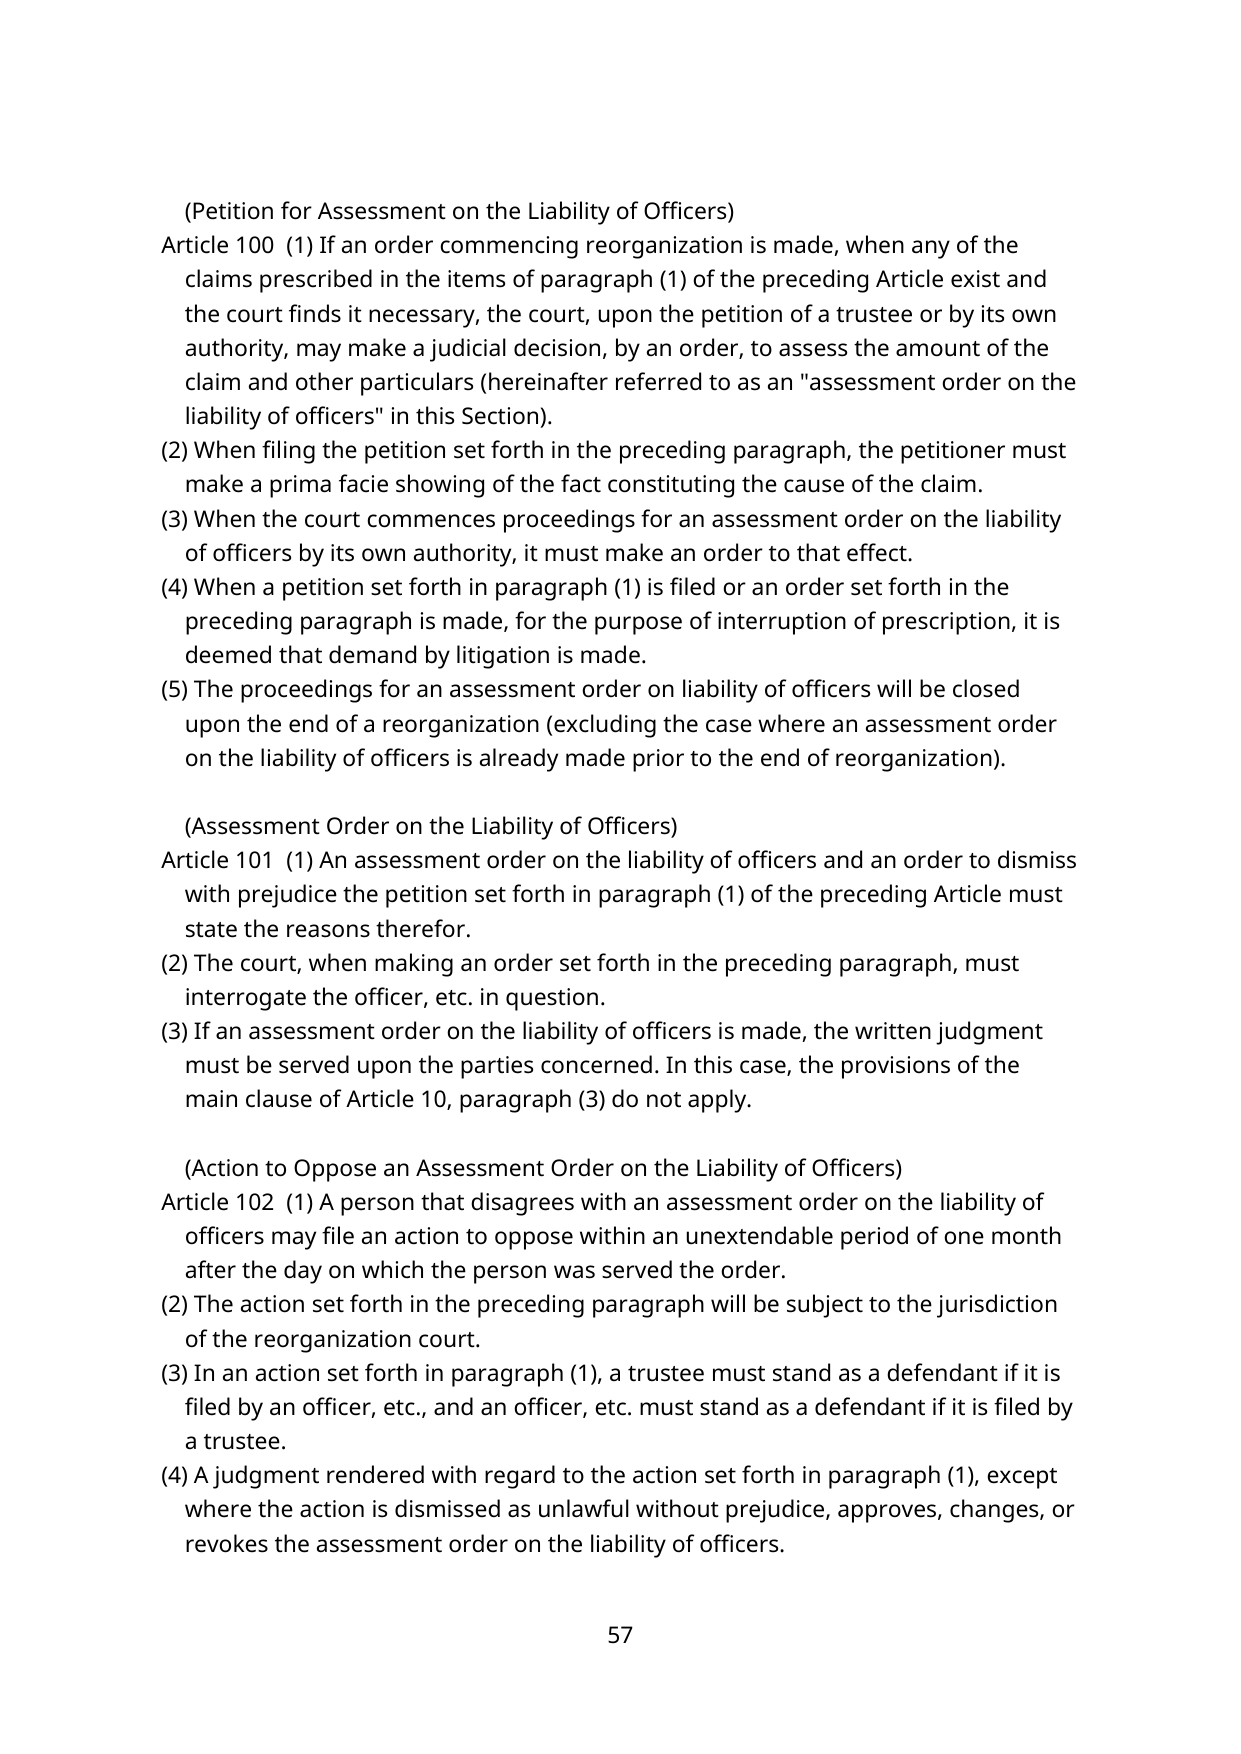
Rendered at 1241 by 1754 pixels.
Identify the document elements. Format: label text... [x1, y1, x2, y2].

text (2) The court, when making an order set forth in the preceding paragraph, must interrogate the officer, etc. in question. [161, 945, 1079, 1014]
text (4) When a petition set forth in paragraph (1) is filed or an order set forth in the preceding paragraph is made, for the purpose of interruption of prescription, it is deemed that demand by litigation is made. [161, 569, 1079, 672]
text (3) If an assessment order on the liability of officers is made, the written judgment must be served upon the parties concerned. In this case, the provisions of the main clause of Article 10, paragraph (3) do not apply. [161, 1014, 1079, 1116]
text (Assessment Order on the Liability of Officers) [184, 809, 1079, 843]
text Article 102 (1) A person that disagrees with an assessment order on the liability of officers may file an action to oppose within an unextendable period of one month after the day on which the person was served the order. [161, 1184, 1079, 1287]
text (Petition for Assessment on the Liability of Officers) [184, 194, 1079, 228]
text (5) The proceedings for an assessment order on liability of officers will be closed upon the end of a reorganization (excluding the case where an assessment order on the liability of officers is already made prior to the end of reorganization). [161, 672, 1079, 774]
text Article 101 (1) An assessment order on the liability of officers and an order to dismiss with prejudice the petition set forth in paragraph (1) of the preceding Article must state the reasons therefor. [161, 843, 1079, 945]
text (2) When filing the petition set forth in the preceding paragraph, the petitioner must make a prima facie showing of the fact constituting the cause of the claim. [161, 433, 1079, 501]
text (3) In an action set forth in paragraph (1), a trustee must stand as a defendant if it is filed by an officer, etc., and an officer, etc. must stand as a defendant if it is filed by a trustee. [161, 1355, 1079, 1458]
text (3) When the court commences proceedings for an assessment order on the liability of officers by its own authority, it must make an order to that effect. [161, 501, 1079, 569]
text (4) A judgment rendered with regard to the action set forth in paragraph (1), except where the action is dismissed as unlawful without prejudice, approves, changes, or revokes the assessment order on the liability of officers. [161, 1458, 1079, 1560]
text Article 100 (1) If an order commencing reorganization is made, when any of the claims prescribed in the items of paragraph (1) of the preceding Article exist and the court finds it necessary, the court, upon the petition of a trustee or by its own authority, may make a judicial decision, by an order, to assess the amount of the claim and other particulars (hereinafter referred to as an "assessment order on the liability of officers" in this Section). [161, 228, 1079, 433]
text (Action to Oppose an Assessment Order on the Liability of Officers) [184, 1150, 1079, 1184]
text (2) The action set forth in the preceding paragraph will be subject to the jurisdiction of the reorganization court. [161, 1287, 1079, 1355]
